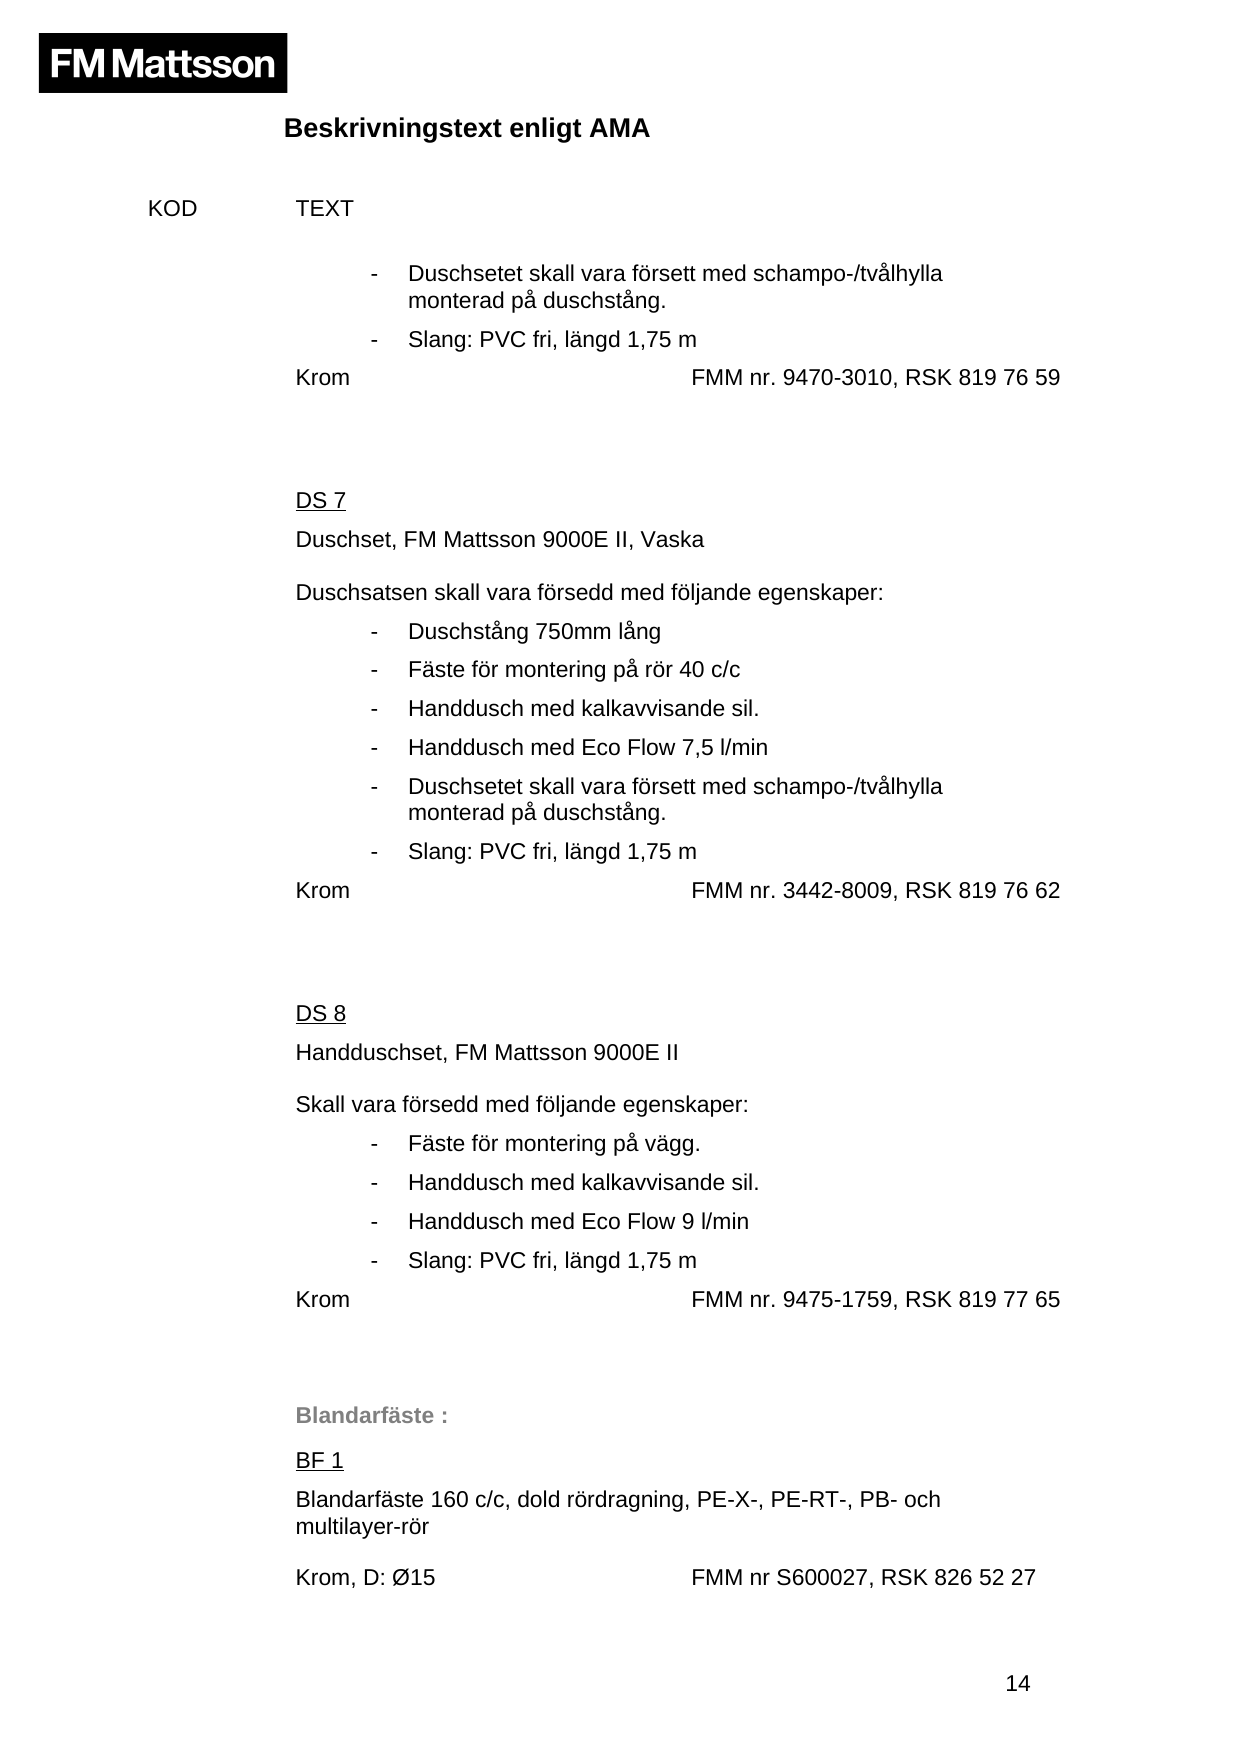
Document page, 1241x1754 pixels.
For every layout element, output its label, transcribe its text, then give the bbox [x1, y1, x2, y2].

text BF 1 X [295, 1447, 1004, 1474]
text Blandarfäste 160 c/c, dold rördragning, PE-X-, PE-RT-, PB- och multilayer-rör [295, 1486, 1031, 1539]
text Duschset, FM Mattsson 9000E II, Vaska [295, 526, 1004, 552]
text Duschsatsen skall vara försedd med följande egenskaper: [295, 579, 1004, 605]
list Slang: PVC fri, längd 1,75 m [370, 1247, 1004, 1273]
list Krom FMM nr. 9475-1759, RSK 819 77 65 [148, 1286, 1093, 1312]
list Krom FMM nr. 3442-8009, RSK 819 76 62 [148, 877, 1093, 903]
list Slang: PVC fri, längd 1,75 m [370, 326, 1004, 352]
list Handdusch med kalkavvisande sil. [370, 695, 1004, 722]
list Krom FMM nr. 9470-3010, RSK 819 76 59 [148, 364, 1093, 391]
list Handdusch med Eco Flow 7,5 l/min [370, 734, 1004, 761]
list Krom, D: Ø15 FMM nr S600027, RSK 826 52 27 [148, 1564, 1093, 1590]
text DS 8 X [295, 1000, 1004, 1026]
list Fäste för montering på vägg. [370, 1130, 1004, 1157]
list Duschsetet skall vara försett med schampo-/tvålhylla monterad på duschstång. [370, 260, 1004, 313]
text Skall vara försedd med följande egenskaper: [295, 1091, 1004, 1118]
list Fäste för montering på rör 40 c/c [370, 656, 1004, 683]
text Handduschset, FM Mattsson 9000E II [295, 1039, 1004, 1065]
list Duschsetet skall vara försett med schampo-/tvålhylla monterad på duschstång. [370, 773, 1004, 826]
list Handdusch med kalkavvisande sil. [370, 1169, 1004, 1196]
text DS 7 X [295, 487, 1004, 513]
text Blandarfäste : [295, 1402, 1031, 1429]
list Slang: PVC fri, längd 1,75 m [370, 838, 1004, 864]
list Duschstång 750mm lång [370, 618, 1004, 644]
list Handdusch med Eco Flow 9 l/min [370, 1208, 1004, 1234]
picture [38, 33, 288, 93]
